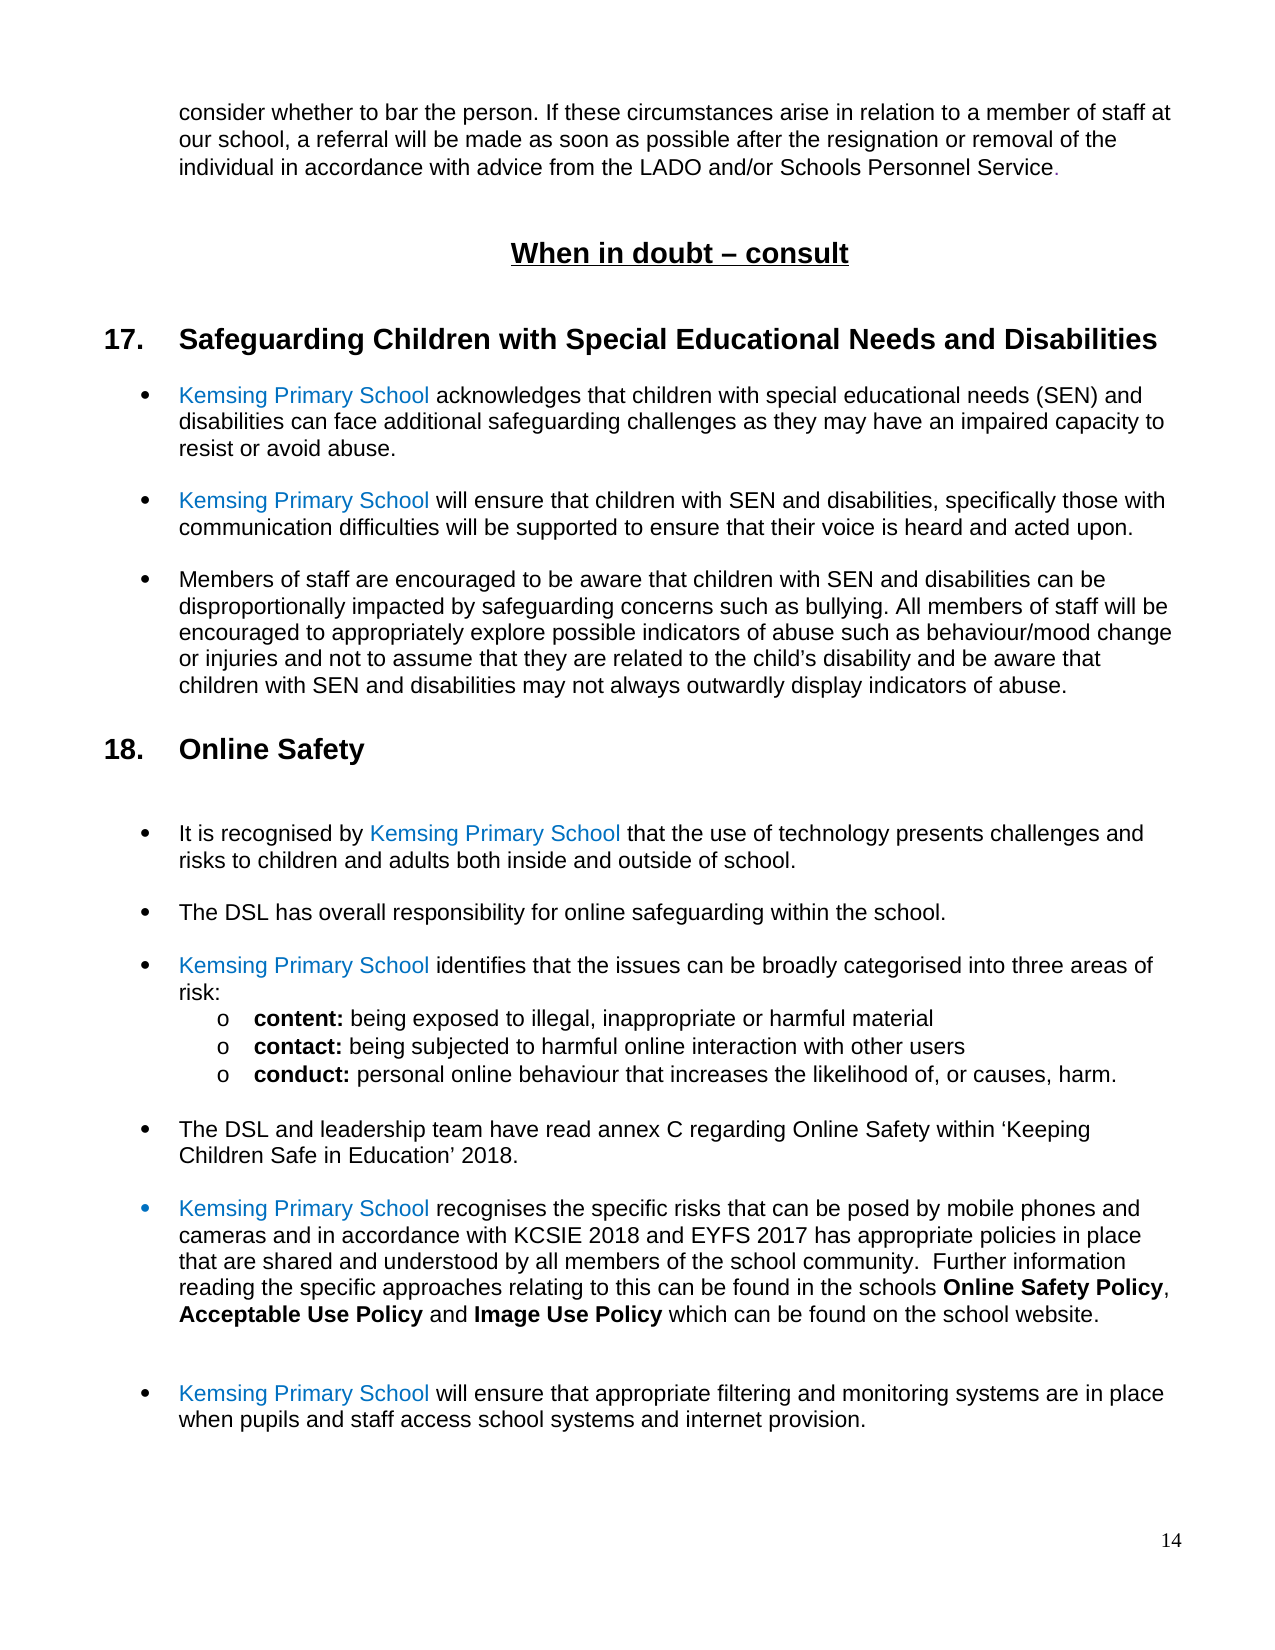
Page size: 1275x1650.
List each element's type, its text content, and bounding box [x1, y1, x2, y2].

list Kemsing Primary School will ensure that appropriate filtering and monitoring systems are in place when pupils and staff access school systems and internet provision. [141, 1380, 1181, 1432]
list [141, 98, 1183, 181]
list The DSL and leadership team have read annex C regarding Online Safety within ‘Keeping Children Safe in Education’ 2018. [141, 1116, 1181, 1169]
list Kemsing Primary School will ensure that children with SEN and disabilities, specifically those with communication difficulties will be supported to ensure that their voice is heard and acted upon. [141, 487, 1181, 540]
list Safeguarding Children with Special Educational Needs and Disabilities [103, 322, 1181, 356]
list conduct: personal online behaviour that increases the likelihood of, or causes, harm. [216, 1061, 1181, 1090]
list Kemsing Primary School acknowledges that children with special educational needs (SEN) and disabilities can face additional safeguarding challenges as they may have an impaired capacity to resist or avoid abuse. [141, 382, 1181, 461]
list Kemsing Primary School recognises the specific risks that can be posed by mobile phones and cameras and in accordance with KCSIE 2018 and EYFS 2017 has appropriate policies in place that are shared and understood by all members of the school community. Further information reading the specific approaches relating to this can be found in the schools Online Safety Policy, Acceptable Use Policy and Image Use Policy which can be found on the school website. [141, 1195, 1181, 1327]
list Kemsing Primary School identifies that the issues can be broadly categorised into three areas of risk: [141, 952, 1181, 1005]
list contact: being subjected to harmful online interaction with other users [216, 1033, 1181, 1061]
list Members of staff are encouraged to be aware that children with SEN and disabilities can be disproportionally impacted by safeguarding concerns such as bullying. All members of staff will be encouraged to appropriately explore possible indicators of abuse such as behaviour/mood change or injuries and not to assume that they are related to the child’s disability and be aware that children with SEN and disabilities may not always outwardly display indicators of abuse. [141, 566, 1181, 698]
list content: being exposed to illegal, inappropriate or harmful material [216, 1005, 1181, 1033]
text When in doubt – consult [178, 236, 1181, 269]
list It is recognised by Kemsing Primary School that the use of technology presents challenges and risks to children and adults both inside and outside of school. [141, 820, 1181, 873]
list The DSL has overall responsibility for online safeguarding within the school. [141, 899, 1181, 926]
list Online Safety [103, 732, 1181, 765]
